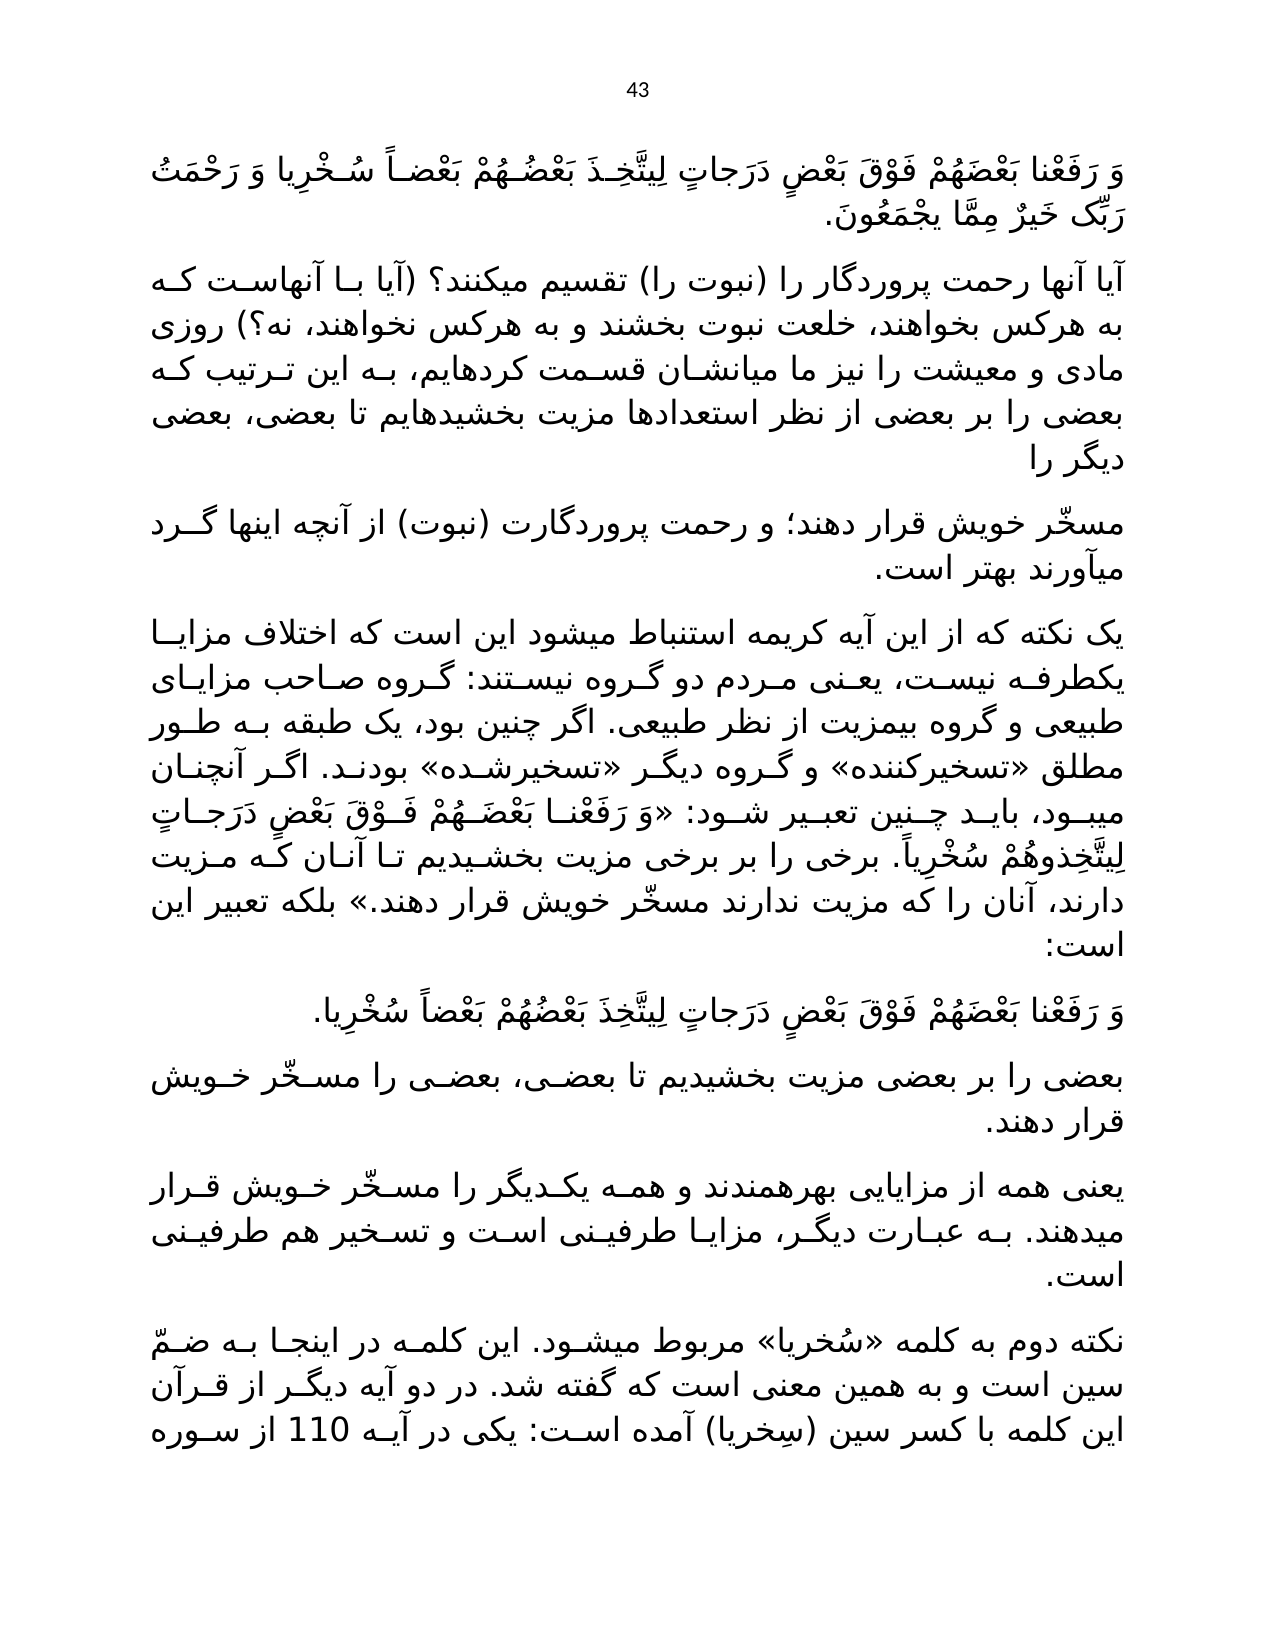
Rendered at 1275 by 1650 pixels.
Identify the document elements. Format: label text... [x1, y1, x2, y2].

text یک نکته که از این آیه کریمه استنباط می‏شود این است که اختلاف مزایا یکطرفه نیست، یعنی مردم دو گروه نیستند: گروه صاحب مزایای طبیعی و گروه بی‏مزیت از نظر طبیعی. اگر چنین بود، یک طبقه به طور مطلق «تسخیرکننده» و گروه دیگر «تسخیرشده» بودند. اگر آنچنان می‏بود، باید چنین تعبیر شود: «وَ رَفَعْنا بَعْضَهُمْ فَوْقَ بَعْضٍ دَرَجاتٍ لِیتَّخِذوهُمْ سُخْرِیاً. برخی را بر برخی مزیت بخشیدیم تا آنان که مزیت دارند، آنان را که مزیت ندارند مسخّر خویش قرار دهند.» بلکه تعبیر این است: [150, 614, 1125, 965]
text بعضی را بر بعضی مزیت بخشیدیم تا بعضی، بعضی را مسخّر خویش قرار دهند. [150, 1057, 1125, 1140]
text آیا آنها رحمت پروردگار را (نبوت را) تقسیم می‏کنند؟ (آیا با آنهاست که به هرکس بخواهند، خلعت نبوت بخشند و به هرکس نخواهند، نه؟) روزی مادی و معیشت را نیز ما میانشان قسمت کرده‏ایم، به این ترتیب که بعضی را بر بعضی از نظر استعدادها مزیت بخشیده‏ایم تا بعضی، بعضی دیگر را [150, 260, 1125, 477]
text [150, 1321, 1125, 1449]
text یعنی همه از مزایایی بهره‏مندند و همه یکدیگر را مسخّر خویش قرار می‏دهند. به عبارت دیگر، مزایا طرفینی است و تسخیر هم طرفینی است. [150, 1167, 1125, 1295]
text وَ رَفَعْنا بَعْضَهُمْ فَوْقَ بَعْضٍ دَرَجاتٍ لِیتَّخِذَ بَعْضُهُمْ بَعْضاً سُخْرِیا وَ رَحْمَتُ رَبِّک خَیرٌ مِمَّا یجْمَعُونَ. [150, 150, 1125, 233]
text وَ رَفَعْنا بَعْضَهُمْ فَوْقَ بَعْضٍ دَرَجاتٍ لِیتَّخِذَ بَعْضُهُمْ بَعْضاً سُخْرِیا. [150, 991, 1125, 1030]
text مسخّر خویش قرار دهند؛ و رحمت پروردگارت (نبوت) از آنچه اینها گرد می‏آورند بهتر است. [150, 504, 1125, 587]
